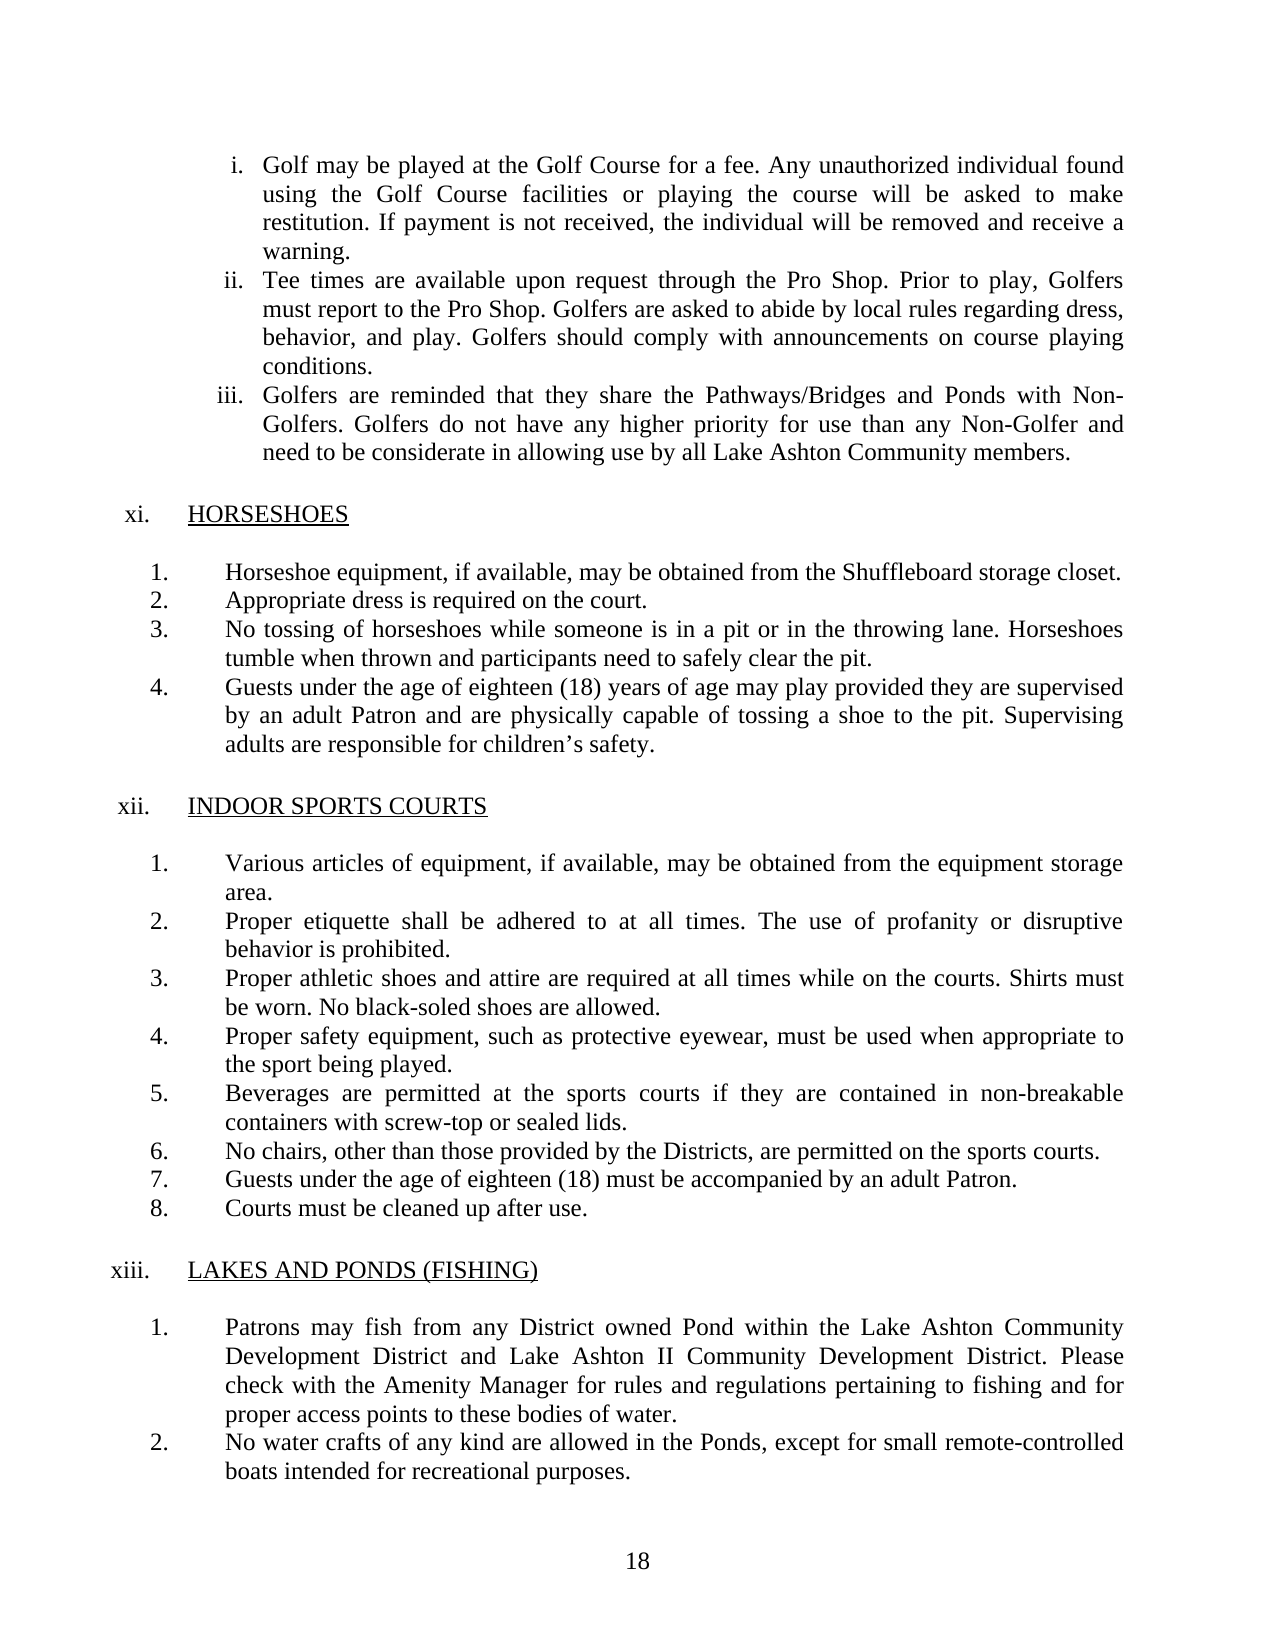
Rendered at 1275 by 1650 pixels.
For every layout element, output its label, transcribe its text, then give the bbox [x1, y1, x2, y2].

list No chairs, other than those provided by the Districts, are permitted on the sports courts. [150, 1136, 1125, 1164]
subtitle LAKES AND PONDS (FISHING) [150, 1255, 1125, 1284]
list Patrons may fish from any District owned Pond within the Lake Ashton Community Development District and Lake Ashton II Community Development District. Please check with the Amenity Manager for rules and regulations pertaining to fishing and for proper access points to these bodies of water. [150, 1312, 1125, 1427]
list Beverages are permitted at the sports courts if they are contained in non-breakable containers with screw-top or sealed lids. [150, 1078, 1125, 1136]
list Tee times are available upon request through the Pro Shop. Prior to play, Golfers must report to the Pro Shop. Golfers are asked to abide by local rules regarding dress, behavior, and play. Golfers should comply with announcements on course playing conditions. [244, 265, 1125, 380]
list Various articles of equipment, if available, may be obtained from the equipment storage area. [150, 848, 1125, 906]
list Proper safety equipment, such as protective eyewear, must be used when appropriate to the sport being played. [150, 1021, 1125, 1078]
list Golf may be played at the Golf Course for a fee. Any unauthorized individual found using the Golf Course facilities or playing the course will be asked to make restitution. If payment is not received, the individual will be removed and receive a warning. [244, 150, 1125, 265]
list Guests under the age of eighteen (18) years of age may play provided they are supervised by an adult Patron and are physically capable of tossing a shoe to the pit. Supervising adults are responsible for children’s safety. [150, 672, 1125, 758]
list Proper athletic shoes and attire are required at all times while on the courts. Shirts must be worn. No black-soled shoes are allowed. [150, 963, 1125, 1021]
list No water crafts of any kind are allowed in the Ponds, except for small remote-controlled boats intended for recreational purposes. [150, 1427, 1125, 1485]
list No tossing of horseshoes while someone is in a pit or in the throwing lane. Horseshoes tumble when thrown and participants need to safely clear the pit. [150, 614, 1125, 672]
subtitle HORSESHOES [150, 499, 1125, 528]
list Golfers are reminded that they share the Pathways/Bridges and Ponds with Non-Golfers. Golfers do not have any higher priority for use than any Non-Golfer and need to be considerate in allowing use by all Lake Ashton Community members. [244, 380, 1125, 466]
list Horseshoe equipment, if available, may be obtained from the Shuffleboard storage closet. [150, 557, 1125, 585]
list Guests under the age of eighteen (18) must be accompanied by an adult Patron. [150, 1164, 1125, 1193]
list Proper etiquette shall be adhered to at all times. The use of profanity or disruptive behavior is prohibited. [150, 906, 1125, 963]
list Appropriate dress is required on the court. [150, 585, 1125, 614]
list Courts must be cleaned up after use. [150, 1193, 1125, 1222]
subtitle INDOOR SPORTS COURTS [150, 791, 1125, 819]
